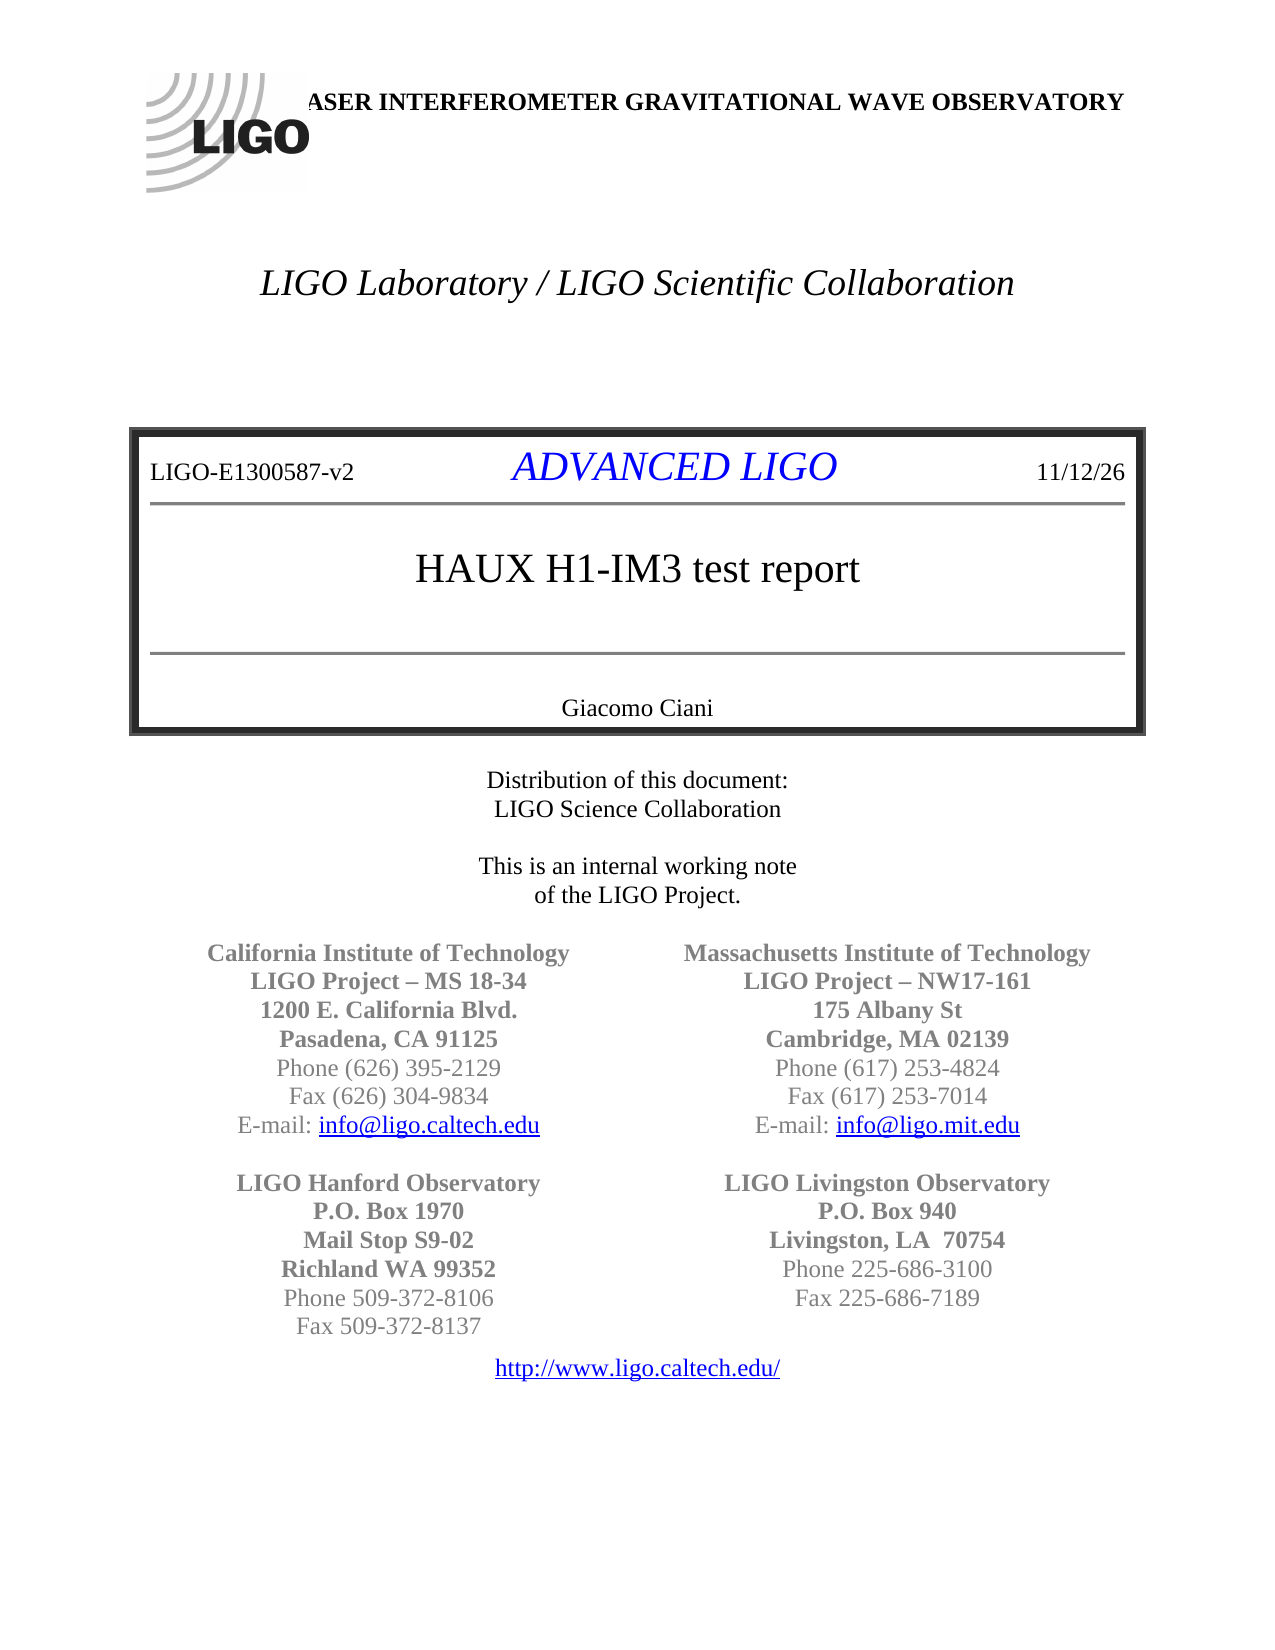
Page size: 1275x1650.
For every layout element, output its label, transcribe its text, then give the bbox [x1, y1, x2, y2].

text LIGO Laboratory / LIGO Scientific Collaboration [150, 260, 1125, 303]
text Distribution of this document: [150, 765, 1125, 794]
table_header Massachusetts Institute of Technology LIGO Project – NW17-161 Phone (617) 253-4824 Fax (617) 253-7014 E-mail: info@ligo.mit.edu [638, 938, 1136, 1139]
table_header California Institute of Technology LIGO Project – MS 18-34 1200 E. California Blvd. Pasadena, CA 91125 Phone (626) 395-2129 Fax (626) 304-9834 E-mail: info@ligo.caltech.edu [139, 938, 638, 1139]
picture [146, 73, 309, 193]
table_cell LIGO Observatory Phone 225-686-3100 Fax 225-686-7189 [638, 1139, 1136, 1340]
text LIGO-E1300587-v2 ADVANCED LIGO [142, 440, 1133, 490]
text This is an internal working note [150, 851, 1125, 880]
text http://www.ligo.caltech.edu/ [150, 1353, 1125, 1381]
text of the LIGO Project. [150, 880, 1125, 909]
text LIGO Science Collaboration [150, 794, 1125, 823]
table_cell LIGO Observatory Mail Stop S9-02 Phone 509-372-8106 Fax 509-372-8137 [139, 1139, 638, 1340]
text Giacomo Ciani [142, 678, 1133, 724]
text HAUX H1-IM3 test report [142, 529, 1133, 639]
